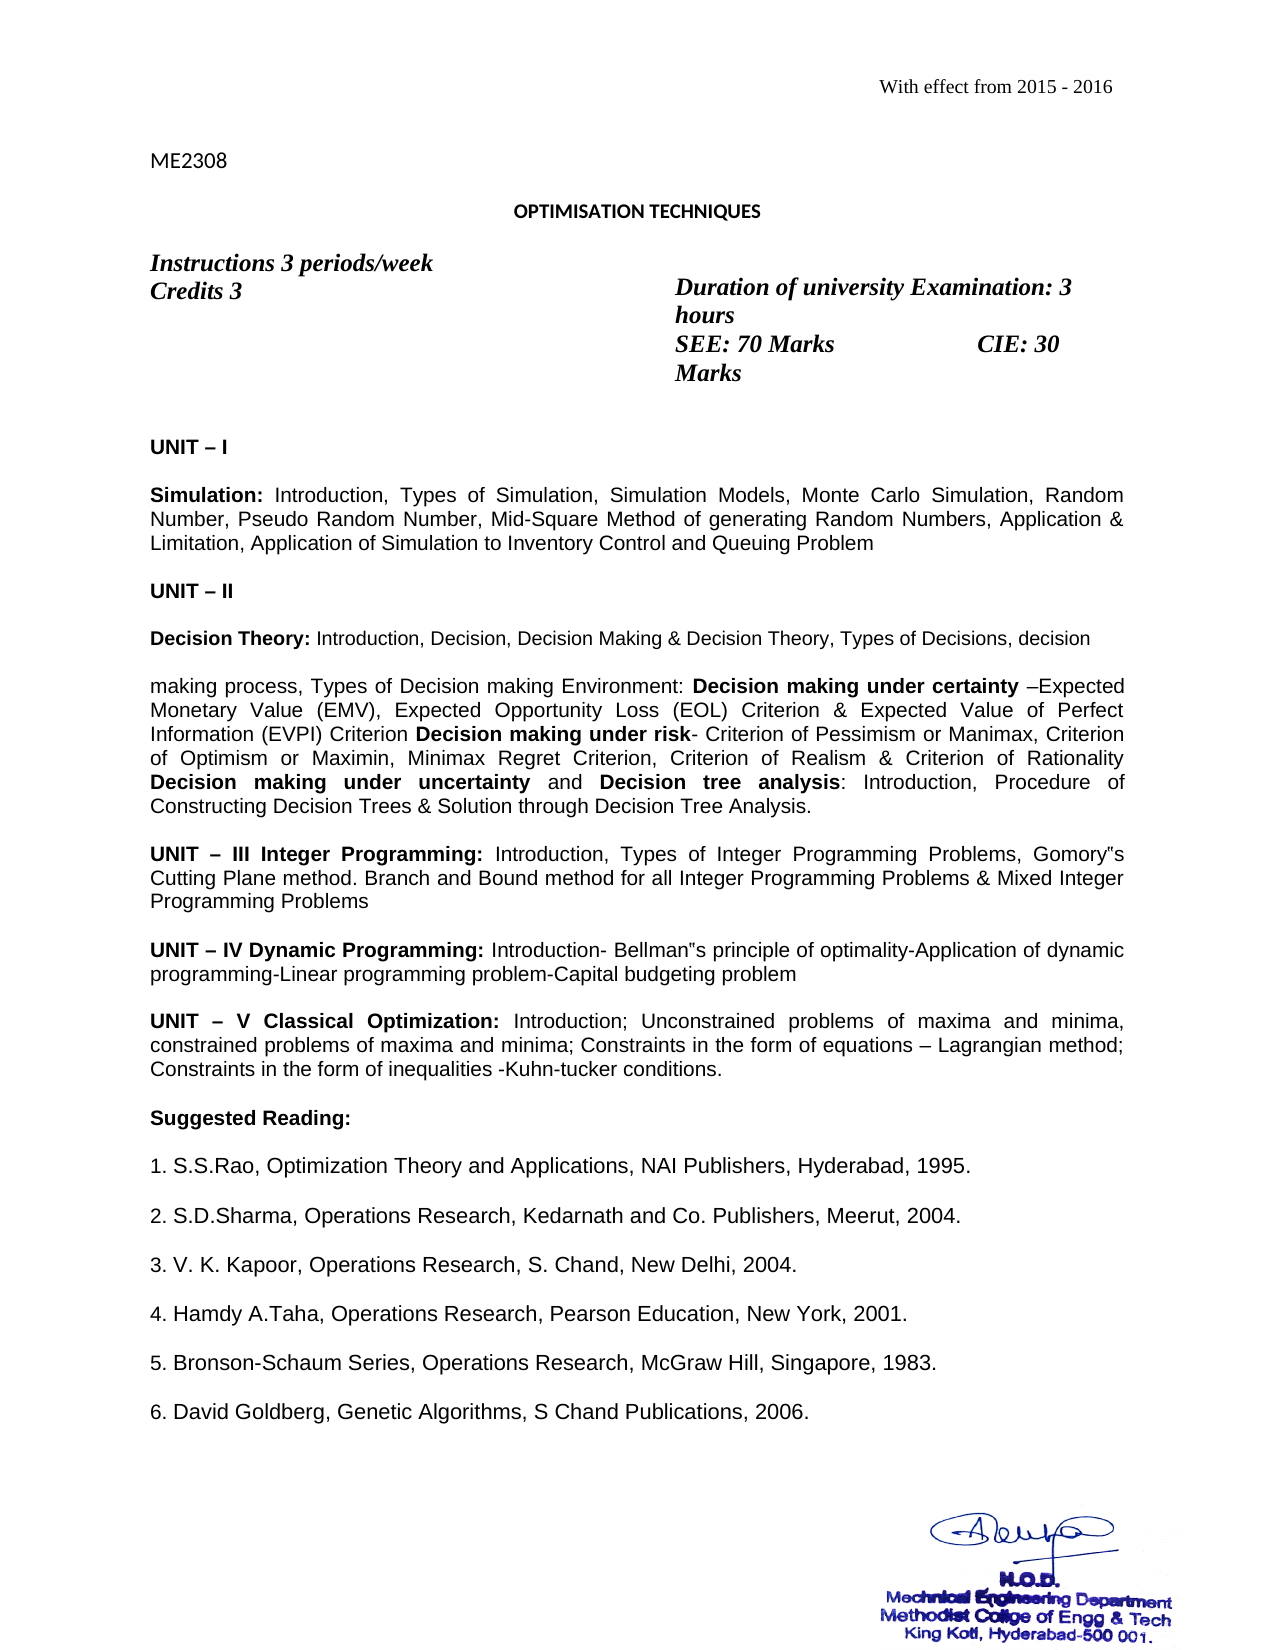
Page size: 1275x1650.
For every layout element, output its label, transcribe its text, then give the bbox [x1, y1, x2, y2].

text Suggested Reading: [150, 1105, 1125, 1129]
text UNIT – III Integer Programming: Introduction, Types of Integer Programming Problems, Gomory‟s Cutting Plane method. Branch and Bound method for all Integer Programming Problems & Mixed Integer Programming Problems [150, 841, 1125, 913]
text UNIT – I [150, 435, 1125, 459]
text SEE: 70 Marks CIE: 30 Marks [675, 329, 1125, 387]
list Hamdy A.Taha, Operations Research, Pearson Education, New York, 2001. [150, 1301, 1125, 1326]
text With effect from 2015 - 2016 [879, 75, 1125, 98]
text Simulation: Introduction, Types of Simulation, Simulation Models, Monte Carlo Simulation, Random Number, Pseudo Random Number, Mid-Square Method of generating Random Numbers, Application & Limitation, Application of Simulation to Inventory Control and Queuing Problem [150, 483, 1125, 555]
picture [878, 1493, 1182, 1650]
text UNIT – II [150, 579, 1125, 603]
text UNIT – V Classical Optimization: Introduction; Unconstrained problems of maxima and minima, constrained problems of maxima and minima; Constraints in the form of equations – Lagrangian method; Constraints in the form of inequalities -Kuhn-tucker conditions. [150, 1009, 1125, 1081]
text Decision Theory: Introduction, Decision, Decision Making & Decision Theory, Types of Decisions, decision [150, 627, 1125, 649]
text Duration of university Examination: 3 hours [675, 272, 1125, 329]
text making process, Types of Decision making Environment: Decision making under certainty –Expected Monetary Value (EMV), Expected Opportunity Loss (EOL) Criterion & Expected Value of Perfect Information (EVPI) Criterion Decision making under risk- Criterion of Pessimism or Manimax, Criterion of Optimism or Maximin, Minimax Regret Criterion, Criterion of Realism & Criterion of Rationality Decision making under uncertainty and Decision tree analysis: Introduction, Procedure of Constructing Decision Trees & Solution through Decision Tree Analysis. [150, 674, 1125, 817]
list V. K. Kapoor, Operations Research, S. Chand, New Delhi, 2004. [150, 1252, 1125, 1277]
list David Goldberg, Genetic Algorithms, S Chand Publications, 2006. [150, 1399, 1125, 1424]
text ME2308 [150, 146, 1125, 174]
text OPTIMISATION TECHNIQUES [150, 198, 1125, 224]
list S.S.Rao, Optimization Theory and Applications, NAI Publishers, Hyderabad, 1995. [150, 1153, 1125, 1178]
list S.D.Sharma, Operations Research, Kedarnath and Co. Publishers, Meerut, 2004. [150, 1202, 1125, 1228]
list Bronson-Schaum Series, Operations Research, McGraw Hill, Singapore, 1983. [150, 1350, 1125, 1375]
text UNIT – IV Dynamic Programming: Introduction- Bellman‟s principle of optimality-Application of dynamic programming-Linear programming problem-Capital budgeting problem [150, 937, 1125, 985]
text Instructions 3 periods/week Credits 3 [150, 248, 471, 305]
